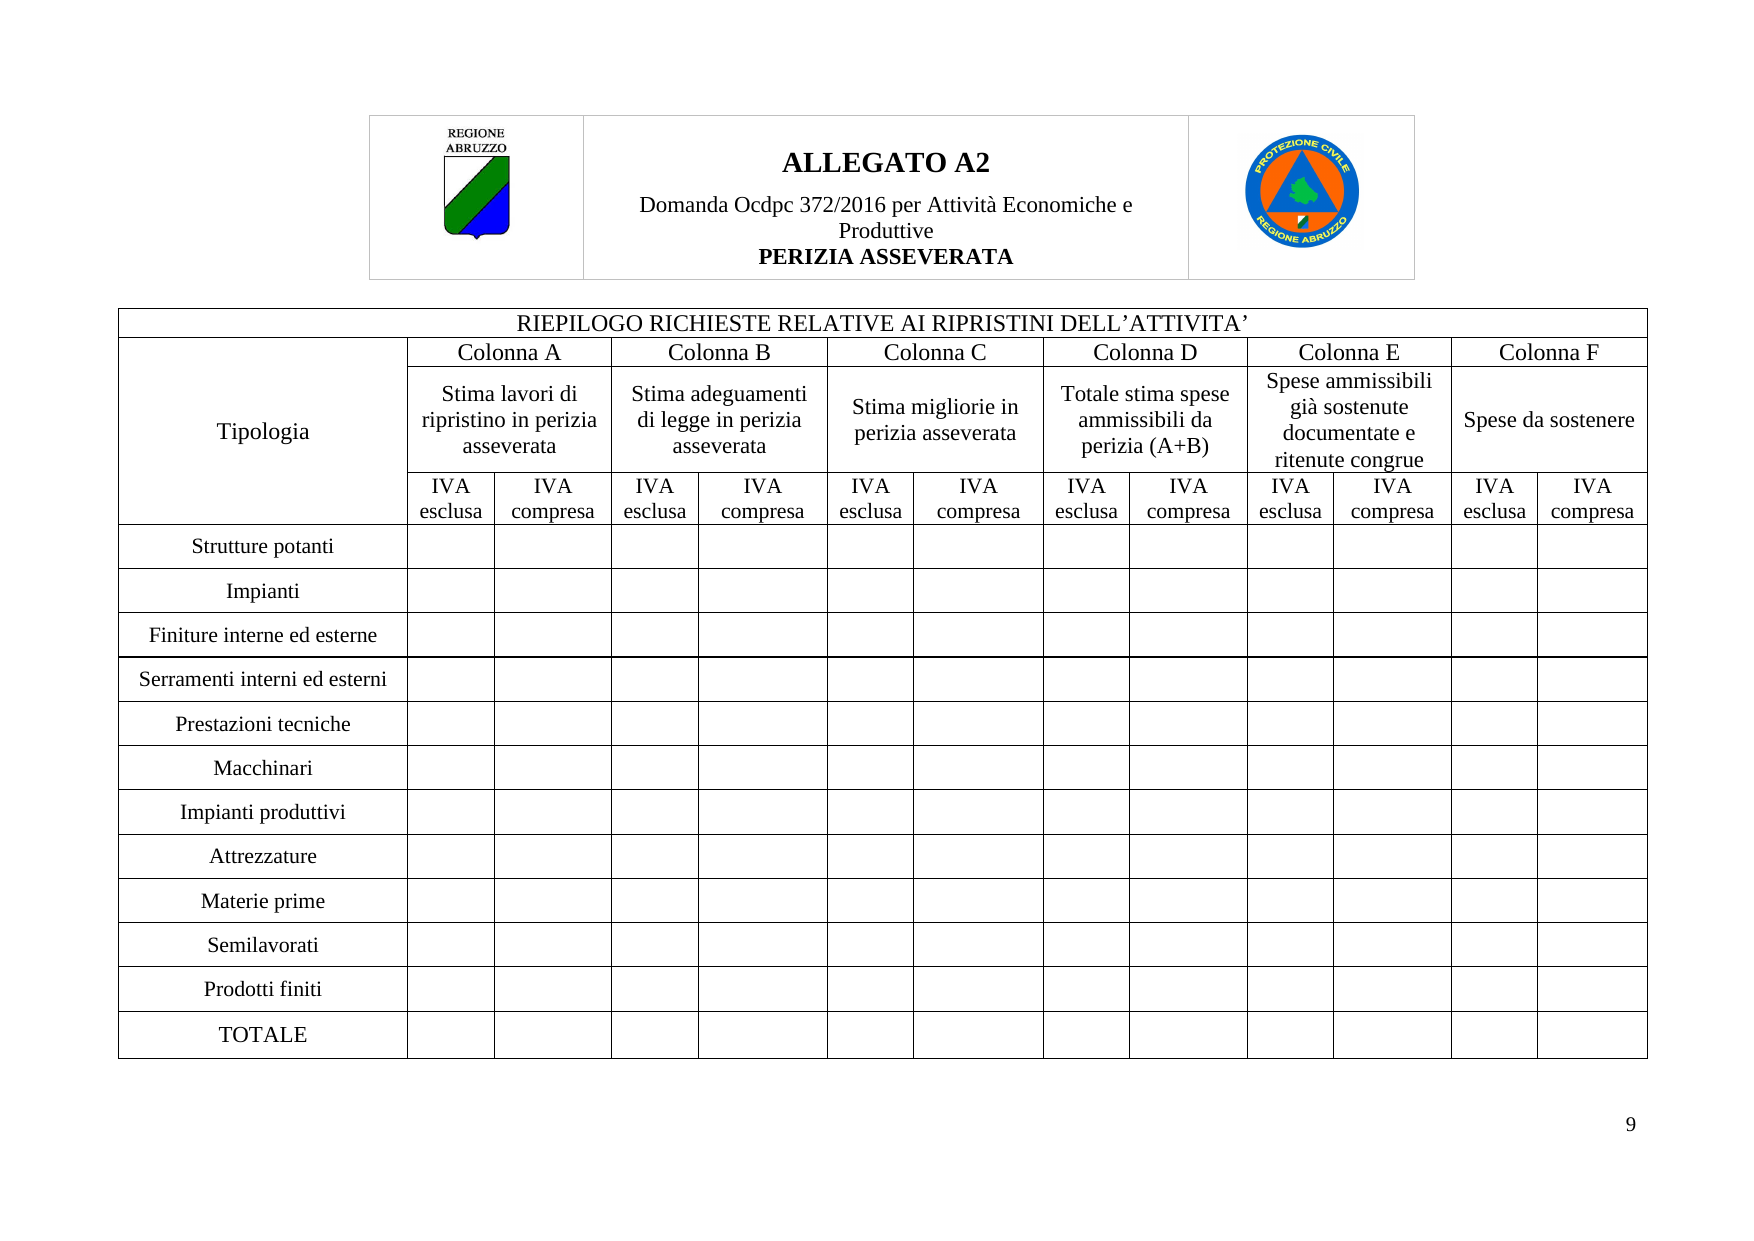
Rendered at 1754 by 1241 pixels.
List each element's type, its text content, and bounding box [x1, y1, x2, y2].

table_cell [1334, 702, 1451, 745]
table_cell [914, 702, 1043, 745]
table_cell [1452, 1012, 1537, 1058]
table_cell [495, 569, 611, 612]
table_cell Stima adeguamenti di legge in perizia asseverata [612, 367, 827, 472]
table_cell [1248, 1012, 1333, 1058]
table_cell [699, 658, 827, 701]
table_cell Colonna C [828, 338, 1043, 366]
table_cell [828, 967, 913, 1011]
table_cell [1452, 879, 1537, 922]
table_cell [699, 1012, 827, 1058]
table_cell [612, 835, 698, 878]
table_cell [828, 525, 913, 568]
table_cell Stima lavori di ripristino in perizia asseverata [408, 367, 611, 472]
table_cell TOTALE [119, 1012, 407, 1058]
table_cell [1044, 1012, 1129, 1058]
table_cell [828, 569, 913, 612]
table_cell [408, 835, 494, 878]
table_cell [828, 923, 913, 966]
table_cell [1248, 525, 1333, 568]
table_cell IVA compresa [1130, 473, 1247, 523]
table_cell [612, 967, 698, 1011]
table_cell [699, 746, 827, 789]
table_cell [828, 658, 913, 701]
table_cell [1538, 746, 1647, 789]
table_cell Spese ammissibili già sostenute documentate e ritenute congrue [1248, 367, 1451, 472]
table_cell [1452, 835, 1537, 878]
table_cell Prodotti finiti [119, 967, 407, 1011]
table_cell [495, 746, 611, 789]
table_cell [1044, 967, 1129, 1011]
table_cell [699, 967, 827, 1011]
table_cell [1044, 569, 1129, 612]
table_cell Strutture potanti [119, 525, 407, 568]
table_cell [1538, 879, 1647, 922]
table_cell [612, 658, 698, 701]
table_cell [408, 569, 494, 612]
table_cell [408, 879, 494, 922]
table_cell [1538, 702, 1647, 745]
table_cell [1130, 967, 1247, 1011]
table_cell [1248, 879, 1333, 922]
table_cell [1334, 790, 1451, 833]
table_cell [914, 525, 1043, 568]
table_cell [1130, 746, 1247, 789]
table_cell [495, 658, 611, 701]
table_cell [1044, 923, 1129, 966]
table_cell [828, 1012, 913, 1058]
table_cell [1334, 746, 1451, 789]
table_cell IVA compresa [495, 473, 611, 523]
table_cell Serramenti interni ed esterni [119, 658, 407, 701]
table_cell IVA esclusa [408, 473, 494, 523]
table_cell [612, 1012, 698, 1058]
table_cell Tipologia [119, 338, 407, 523]
table_cell [1248, 613, 1333, 656]
table_cell [612, 879, 698, 922]
table_cell IVA compresa [1538, 473, 1647, 523]
table_cell [699, 923, 827, 966]
table_cell Colonna E [1248, 338, 1451, 366]
table_cell [612, 569, 698, 612]
table_cell [1130, 1012, 1247, 1058]
table_cell Attrezzature [119, 835, 407, 878]
table_cell [914, 879, 1043, 922]
table_cell [1044, 525, 1129, 568]
table_cell [495, 923, 611, 966]
table_cell [1538, 525, 1647, 568]
table_cell [408, 613, 494, 656]
table_cell IVA esclusa [1044, 473, 1129, 523]
table_cell [1538, 835, 1647, 878]
table_cell [1130, 790, 1247, 833]
table_cell IVA esclusa [612, 473, 698, 523]
table_cell [914, 1012, 1043, 1058]
table_header RIEPILOGO RICHIESTE RELATIVE AI RIPRISTINI DELL’ATTIVITA’ [119, 309, 1647, 337]
table_cell [1334, 923, 1451, 966]
table_cell [1130, 835, 1247, 878]
table_cell Materie prime [119, 879, 407, 922]
table_cell [1130, 658, 1247, 701]
table_cell [612, 525, 698, 568]
table_cell [1334, 879, 1451, 922]
table_cell [1334, 835, 1451, 878]
table_cell [1248, 702, 1333, 745]
table_cell [914, 923, 1043, 966]
table_cell Finiture interne ed esterne [119, 613, 407, 656]
table_cell [1248, 923, 1333, 966]
table_cell [612, 702, 698, 745]
table_cell [495, 1012, 611, 1058]
table_cell [495, 879, 611, 922]
table_cell [828, 746, 913, 789]
table_cell Macchinari [119, 746, 407, 789]
table_cell [1452, 967, 1537, 1011]
table_cell IVA compresa [699, 473, 827, 523]
table_cell [495, 835, 611, 878]
picture [1237, 133, 1364, 250]
table_cell [1334, 613, 1451, 656]
table_cell [408, 746, 494, 789]
table_cell [612, 746, 698, 789]
table_cell [408, 1012, 494, 1058]
table_cell [1248, 569, 1333, 612]
table_cell [1452, 613, 1537, 656]
table_cell [914, 658, 1043, 701]
table_cell [1334, 569, 1451, 612]
table_cell [1130, 569, 1247, 612]
table_cell [1248, 967, 1333, 1011]
table_cell [1044, 879, 1129, 922]
table_cell Impianti [119, 569, 407, 612]
table_cell Colonna A [408, 338, 611, 366]
table_cell [914, 746, 1043, 789]
table_cell [1334, 658, 1451, 701]
table_cell [1130, 923, 1247, 966]
table_cell [1248, 790, 1333, 833]
table_cell [699, 835, 827, 878]
table_cell [1044, 658, 1129, 701]
table_cell [914, 835, 1043, 878]
table_cell Colonna D [1044, 338, 1247, 366]
table_cell IVA esclusa [828, 473, 913, 523]
table_cell Stima migliorie in perizia asseverata [828, 367, 1043, 472]
table_cell [699, 879, 827, 922]
table_cell [828, 702, 913, 745]
table_cell Semilavorati [119, 923, 407, 966]
table_cell [408, 790, 494, 833]
table_cell [1044, 746, 1129, 789]
table_cell [1452, 525, 1537, 568]
table_cell [1452, 923, 1537, 966]
table_cell IVA esclusa [1248, 473, 1333, 523]
table_cell [699, 525, 827, 568]
table_cell [1452, 702, 1537, 745]
table_cell [699, 613, 827, 656]
table_cell Colonna B [612, 338, 827, 366]
table_cell [1130, 525, 1247, 568]
table_cell [408, 525, 494, 568]
table_cell [828, 613, 913, 656]
table_cell [612, 923, 698, 966]
table_cell [1452, 569, 1537, 612]
table_cell [1538, 658, 1647, 701]
table_cell [1538, 1012, 1647, 1058]
table_cell IVA esclusa [1452, 473, 1537, 523]
table_cell [1130, 879, 1247, 922]
table_cell Prestazioni tecniche [119, 702, 407, 745]
table_cell Colonna F [1452, 338, 1647, 366]
table_cell [408, 923, 494, 966]
table_cell [1334, 525, 1451, 568]
table_cell IVA compresa [914, 473, 1043, 523]
table_cell [1538, 613, 1647, 656]
table_cell [828, 790, 913, 833]
table_cell [1452, 658, 1537, 701]
table_cell IVA compresa [1334, 473, 1451, 523]
table_cell [408, 702, 494, 745]
table_cell [495, 967, 611, 1011]
table_cell [914, 967, 1043, 1011]
table_cell [495, 613, 611, 656]
table_cell Spese da sostenere [1452, 367, 1647, 472]
table_cell [914, 569, 1043, 612]
table_cell [914, 790, 1043, 833]
table_cell [699, 790, 827, 833]
table_cell [1452, 790, 1537, 833]
table_cell [495, 525, 611, 568]
table_cell [828, 835, 913, 878]
table_cell [1452, 746, 1537, 789]
table_cell [1538, 967, 1647, 1011]
table_cell [914, 613, 1043, 656]
picture [409, 116, 544, 251]
table_cell [1248, 658, 1333, 701]
table_cell [699, 569, 827, 612]
table_cell [408, 658, 494, 701]
table_cell [1538, 569, 1647, 612]
table_cell [1248, 746, 1333, 789]
table_cell Totale stima spese ammissibili da perizia (A+B) [1044, 367, 1247, 472]
table_cell [495, 702, 611, 745]
table_cell [408, 967, 494, 1011]
table_cell Impianti produttivi [119, 790, 407, 833]
table_cell [1130, 613, 1247, 656]
table_cell [1538, 790, 1647, 833]
table_cell [612, 613, 698, 656]
table_cell [1538, 923, 1647, 966]
table_cell [1248, 835, 1333, 878]
table_cell [1044, 790, 1129, 833]
table_cell [1044, 835, 1129, 878]
table_cell [612, 790, 698, 833]
table_cell [1044, 613, 1129, 656]
table_cell [1130, 702, 1247, 745]
table_cell [828, 879, 913, 922]
table_cell [1334, 1012, 1451, 1058]
table_cell [1044, 702, 1129, 745]
table_cell [699, 702, 827, 745]
table_cell [495, 790, 611, 833]
table_cell [1334, 967, 1451, 1011]
